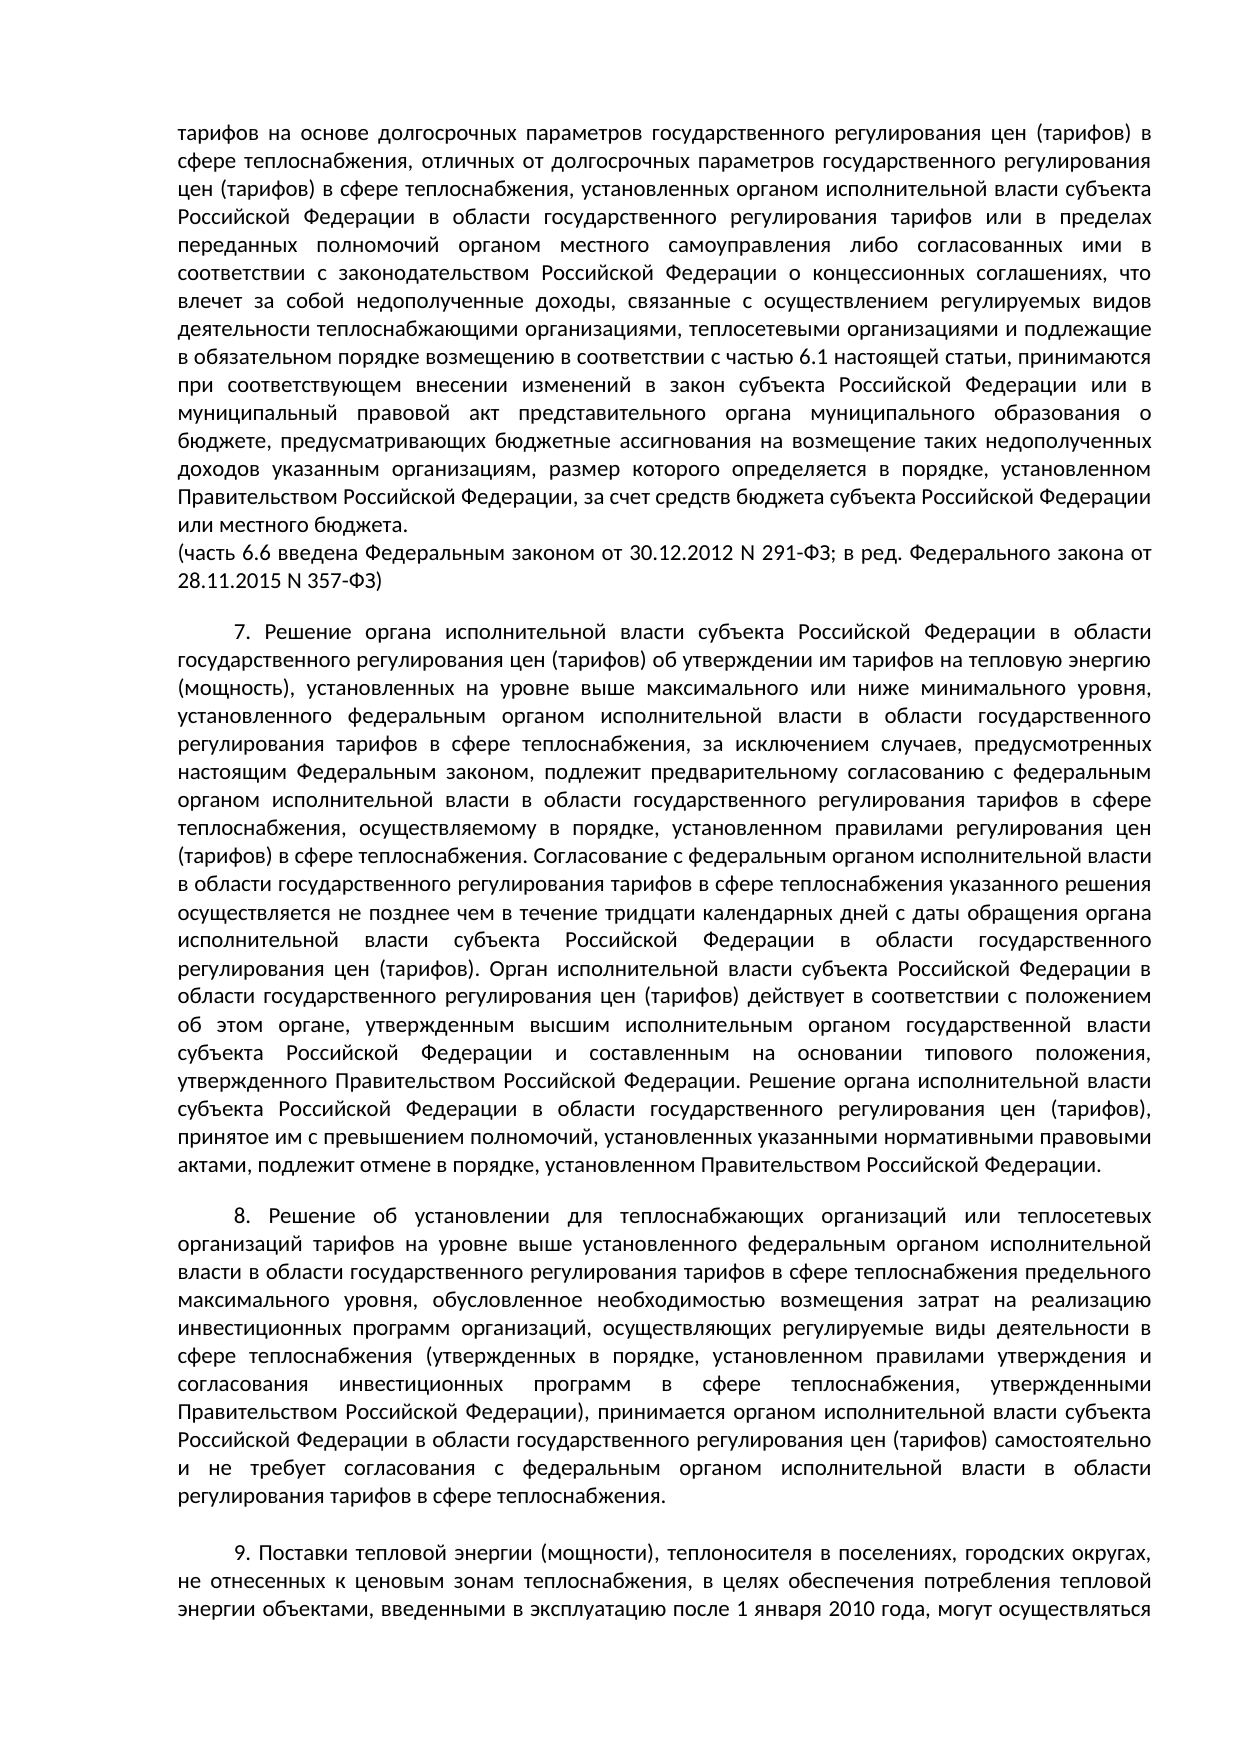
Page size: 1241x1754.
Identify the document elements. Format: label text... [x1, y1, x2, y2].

text 7. Решение органа исполнительной власти субъекта Российской Федерации в области государственного регулирования цен (тарифов) об утверждении им тарифов на тепловую энергию (мощность), установленных на уровне выше максимального или ниже минимального уровня, установленного федеральным органом исполнительной власти в области государственного регулирования тарифов в сфере теплоснабжения, за исключением случаев, предусмотренных настоящим Федеральным законом, подлежит предварительному согласованию с федеральным органом исполнительной власти в области государственного регулирования тарифов в сфере теплоснабжения, осуществляемому в порядке, установленном правилами регулирования цен (тарифов) в сфере теплоснабжения. Согласование с федеральным органом исполнительной власти в области государственного регулирования тарифов в сфере теплоснабжения указанного решения осуществляется не позднее чем в течение тридцати календарных дней с даты обращения органа исполнительной власти субъекта Российской Федерации в области государственного регулирования цен (тарифов). Орган исполнительной власти субъекта Российской Федерации в области государственного регулирования цен (тарифов) действует в соответствии с положением об этом органе, утвержденным высшим исполнительным органом государственной власти субъекта Российской Федерации и составленным на основании типового положения, утвержденного Правительством Российской Федерации. Решение органа исполнительной власти субъекта Российской Федерации в области государственного регулирования цен (тарифов), принятое им с превышением полномочий, установленных указанными нормативными правовыми актами, подлежит отмене в порядке, установленном Правительством Российской Федерации. [177, 617, 1152, 1178]
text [177, 118, 1152, 538]
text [177, 1538, 1152, 1622]
text 8. Решение об установлении для теплоснабжающих организаций или теплосетевых организаций тарифов на уровне выше установленного федеральным органом исполнительной власти в области государственного регулирования тарифов в сфере теплоснабжения предельного максимального уровня, обусловленное необходимостью возмещения затрат на реализацию инвестиционных программ организаций, осуществляющих регулируемые виды деятельности в сфере теплоснабжения (утвержденных в порядке, установленном правилами утверждения и согласования инвестиционных программ в сфере теплоснабжения, утвержденными Правительством Российской Федерации), принимается органом исполнительной власти субъекта Российской Федерации в области государственного регулирования цен (тарифов) самостоятельно и не требует согласования с федеральным органом исполнительной власти в области регулирования тарифов в сфере теплоснабжения. [177, 1201, 1152, 1509]
text (часть 6.6 введена Федеральным законом от 30.12.2012 N 291-ФЗ; в ред. Федерального закона от 28.11.2015 N 357-ФЗ) [177, 538, 1152, 594]
